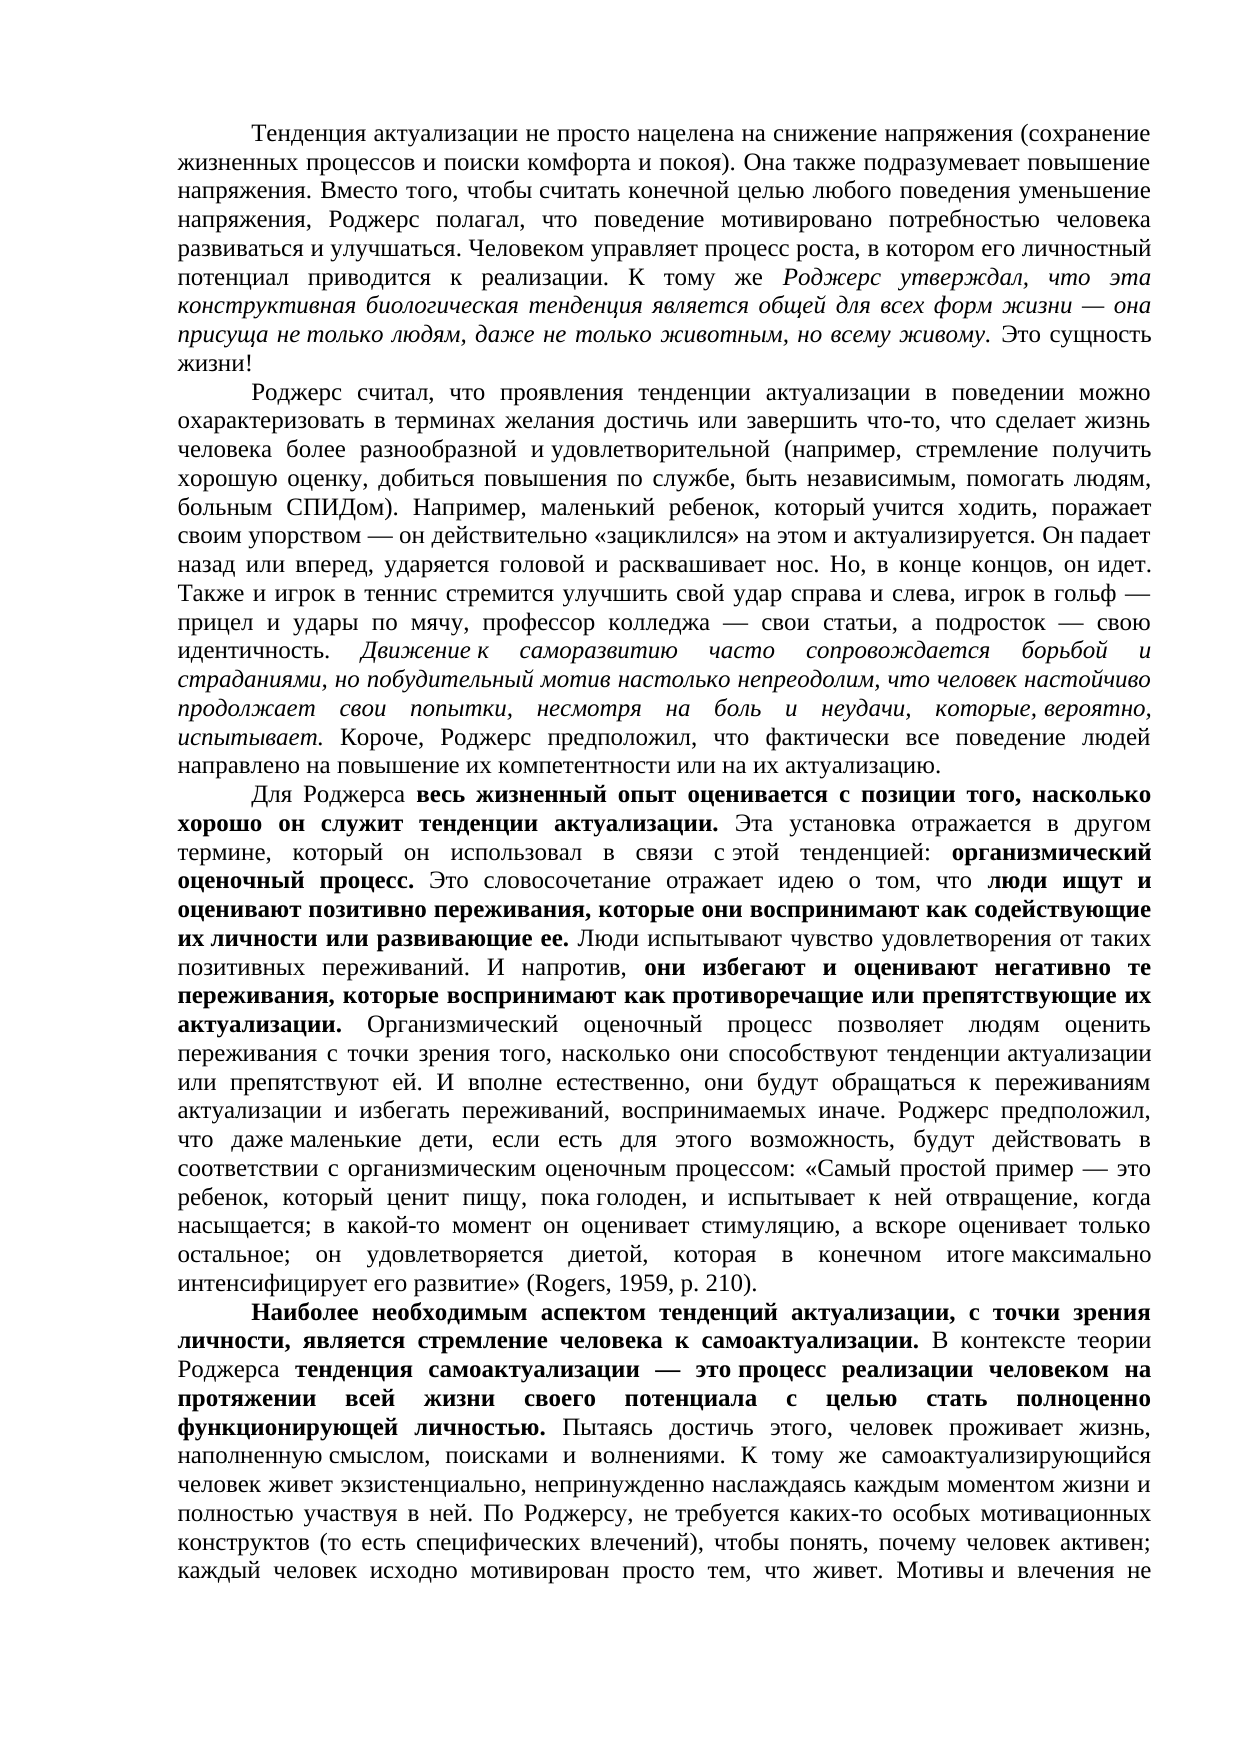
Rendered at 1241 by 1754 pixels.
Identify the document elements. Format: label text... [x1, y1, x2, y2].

text Для Роджерса весь жизненный опыт оценивается с позиции того, насколько хорошо он служит тенденции актуализации. Эта установка отражается в другом термине, который он использовал в связи с этой тенденцией: организмический оценочный процесс. Это словосочетание отражает идею о том, что люди ищут и оценивают позитивно переживания, которые они воспринимают как содействующие их личности или развивающие ее. Люди испытывают чувство удовлетворения от таких позитивных переживаний. И напротив, они избегают и оценивают негативно те переживания, которые воспринимают как противоречащие или препятствующие их актуализации. Организмический оценочный процесс позволяет людям оценить переживания с точки зрения того, насколько они способствуют тенденции актуализации или препятствуют ей. И вполне естественно, они будут обращаться к переживаниям актуализации и избегать переживаний, воспринимаемых иначе. Роджерс предположил, что даже маленькие дети, если есть для этого возможность, будут действовать в соответствии с организмическим оценочным процессом: «Самый простой пример — это ребенок, который ценит пищу, пока голоден, и испытывает к ней отвращение, когда насыщается; в какой-то момент он оценивает стимуляцию, а вскоре оценивает только остальное; он удовлетворяется диетой, которая в конечном итоге максимально интенсифицирует его развитие» (Rogers, 1959, р. 210). [177, 779, 1152, 1297]
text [177, 1297, 1152, 1584]
text Роджерс считал, что проявления тенденции актуализации в поведении можно охарактеризовать в терминах желания достичь или завершить что-то, что сделает жизнь человека более разнообразной и удовлетворительной (например, стремление получить хорошую оценку, добиться повышения по службе, быть независимым, помогать людям, больным СПИДом). Например, маленький ребенок, который учится ходить, поражает своим упорством — он действительно «зациклился» на этом и актуализируется. Он падает назад или вперед, ударяется головой и расквашивает нос. Но, в конце концов, он идет. Также и игрок в теннис стремится улучшить свой удар справа и слева, игрок в гольф — прицел и удары по мячу, профессор колледжа — свои статьи, а подросток — свою идентичность. Движение к саморазвитию часто сопровождается борьбой и страданиями, но побудительный мотив настолько непреодолим, что человек настойчиво продолжает свои попытки, несмотря на боль и неудачи, которые, вероятно, испытывает. Короче, Роджерс предположил, что фактически все поведение людей направлено на повышение их компетентности или на их актуализацию. [177, 377, 1152, 779]
text Тенденция актуализации не просто нацелена на снижение напряжения (сохранение жизненных процессов и поиски комфорта и покоя). Она также подразумевает повышение напряжения. Вместо того, чтобы считать конечной целью любого поведения уменьшение напряжения, Роджерс полагал, что поведение мотивировано потребностью человека развиваться и улучшаться. Человеком управляет процесс роста, в котором его личностный потенциал приводится к реализации. К тому же Роджерс утверждал, что эта конструктивная биологическая тенденция является общей для всех форм жизни — она присуща не только людям, даже не только животным, но всему живому. Это сущность жизни! [177, 118, 1152, 377]
